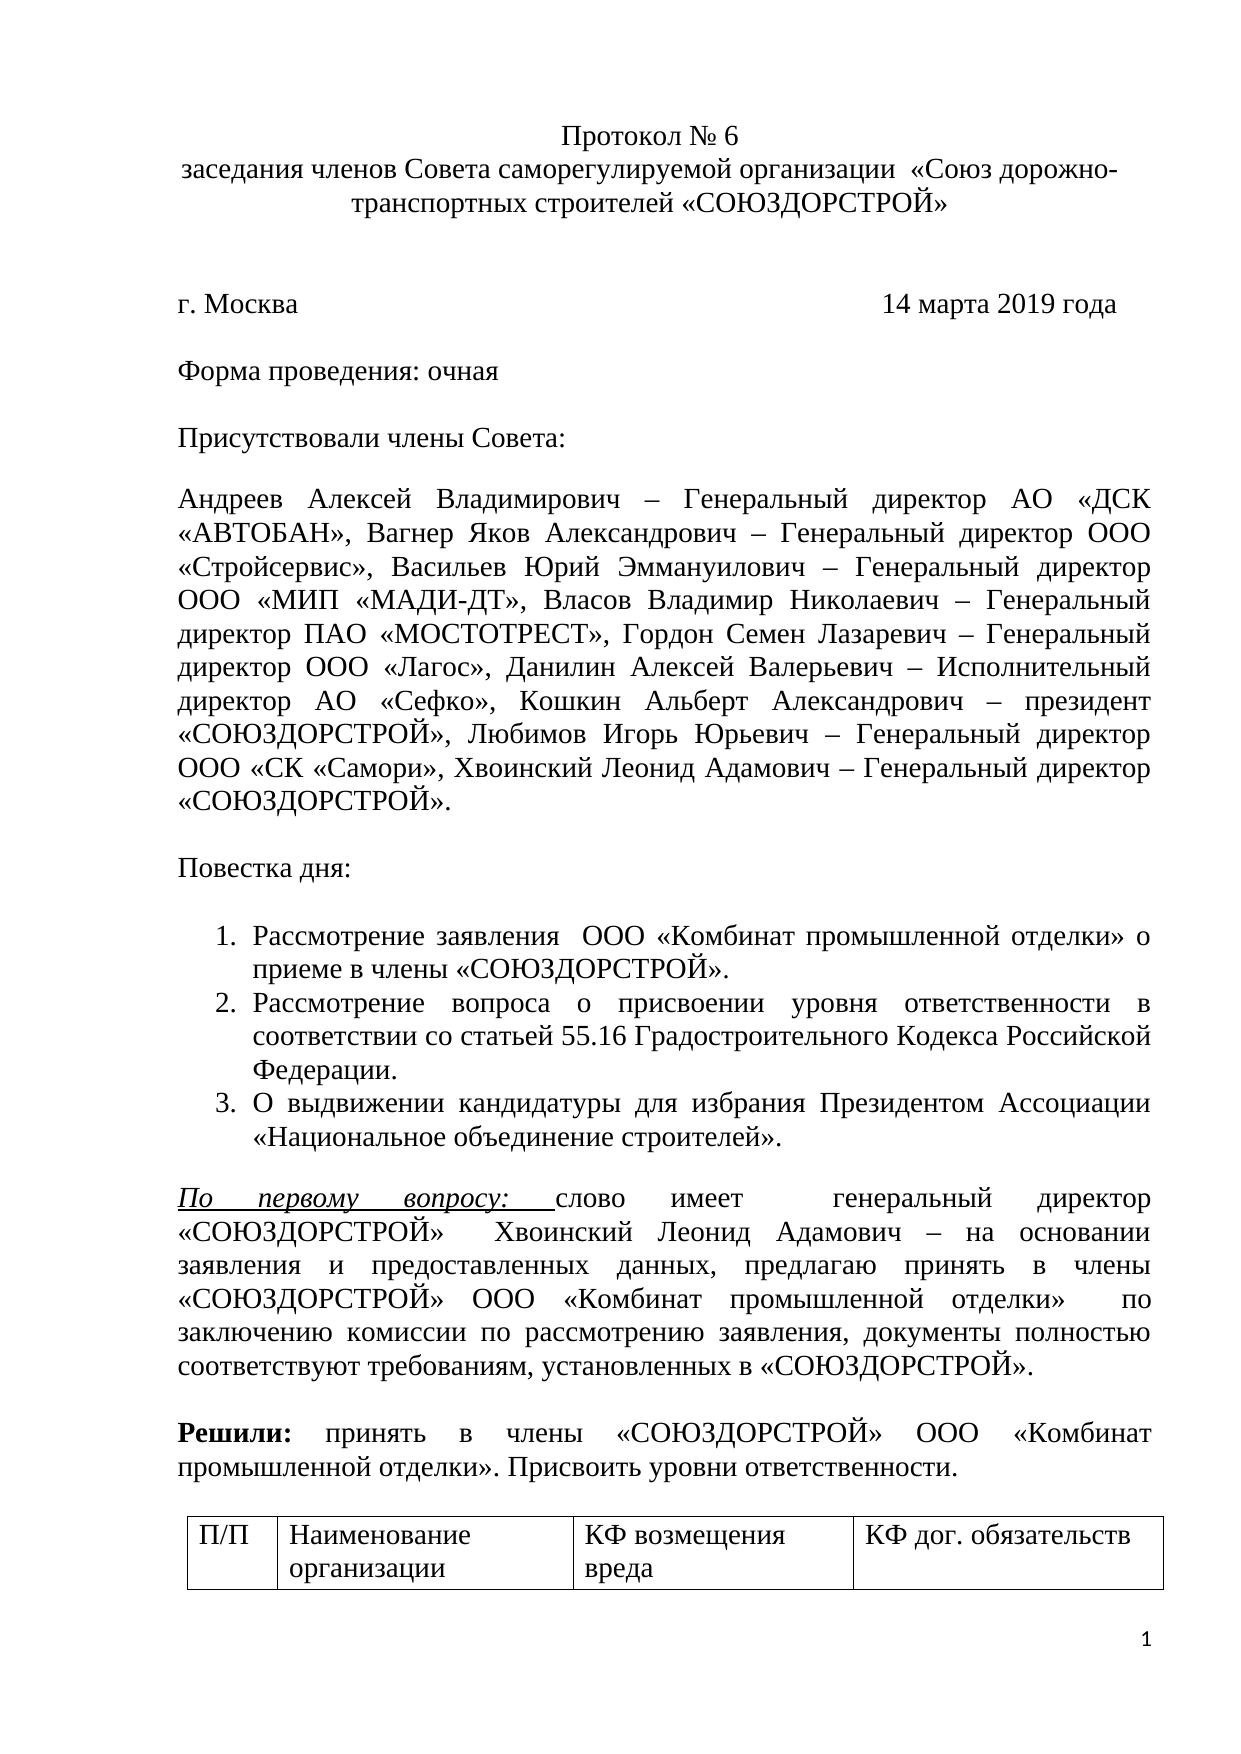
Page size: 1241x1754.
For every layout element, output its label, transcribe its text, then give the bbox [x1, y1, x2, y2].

list Рассмотрение заявления ООО «Комбинат промышленной отделки» о приеме в члены «СОЮЗДОРСТРОЙ». [215, 918, 1152, 985]
text г. Москва 14 марта 2019 года [177, 286, 1152, 319]
list Рассмотрение вопроса о присвоении уровня ответственности в соответствии со статьей 55.16 Градостроительного Кодекса Российской Федерации. [215, 985, 1152, 1085]
text заседания членов Совета саморегулируемой организации «Союз дорожно- транспортных строителей «СОЮЗДОРСТРОЙ» [148, 152, 1152, 219]
table_header П/П [188, 1517, 277, 1589]
table_header КФ возмещения вреда [574, 1517, 853, 1589]
text Протокол № 6 [148, 118, 1152, 152]
list По первому вопросу: слово имеет генеральный директор «СОЮЗДОРСТРОЙ» Хвоинский Леонид Адамович – на основании заявления и предоставленных данных, предлагаю принять в члены «СОЮЗДОРСТРОЙ» ООО «Комбинат промышленной отделки» по заключению комиссии по рассмотрению заявления, документы полностью соответствуют требованиям, установленных в «СОЮЗДОРСТРОЙ». [177, 1180, 1152, 1382]
table_header КФ дог. обязательств [854, 1517, 1163, 1589]
text Форма проведения: очная [177, 353, 1152, 386]
text Присутствовали члены Совета: [177, 420, 1152, 453]
list О выдвижении кандидатуры для избрания Президентом Ассоциации «Национальное объединение строителей». [215, 1085, 1152, 1152]
table_header Наименование организации [278, 1517, 573, 1589]
text Повестка дня: [177, 851, 1152, 884]
text Решили: принять в члены «СОЮЗДОРСТРОЙ» ООО «Комбинат промышленной отделки». Присвоить уровни ответственности. [177, 1415, 1152, 1482]
text Андреев Алексей Владимирович – Генеральный директор АО «ДСК «АВТОБАН», Вагнер Яков Александрович – Генеральный директор ООО «Стройсервис», Васильев Юрий Эммануилович – Генеральный директор ООО «МИП «МАДИ-ДТ», Власов Владимир Николаевич – Генеральный директор ПАО «МОСТОТРЕСТ», Гордон Семен Лазаревич – Генеральный директор ООО «Лагос», Данилин Алексей Валерьевич – Исполнительный директор АО «Сефко», Кошкин Альберт Александрович – президент «СОЮЗДОРСТРОЙ», Любимов Игорь Юрьевич – Генеральный директор ООО «СК «Самори», Хвоинский Леонид Адамович – Генеральный директор «СОЮЗДОРСТРОЙ». [177, 482, 1152, 817]
